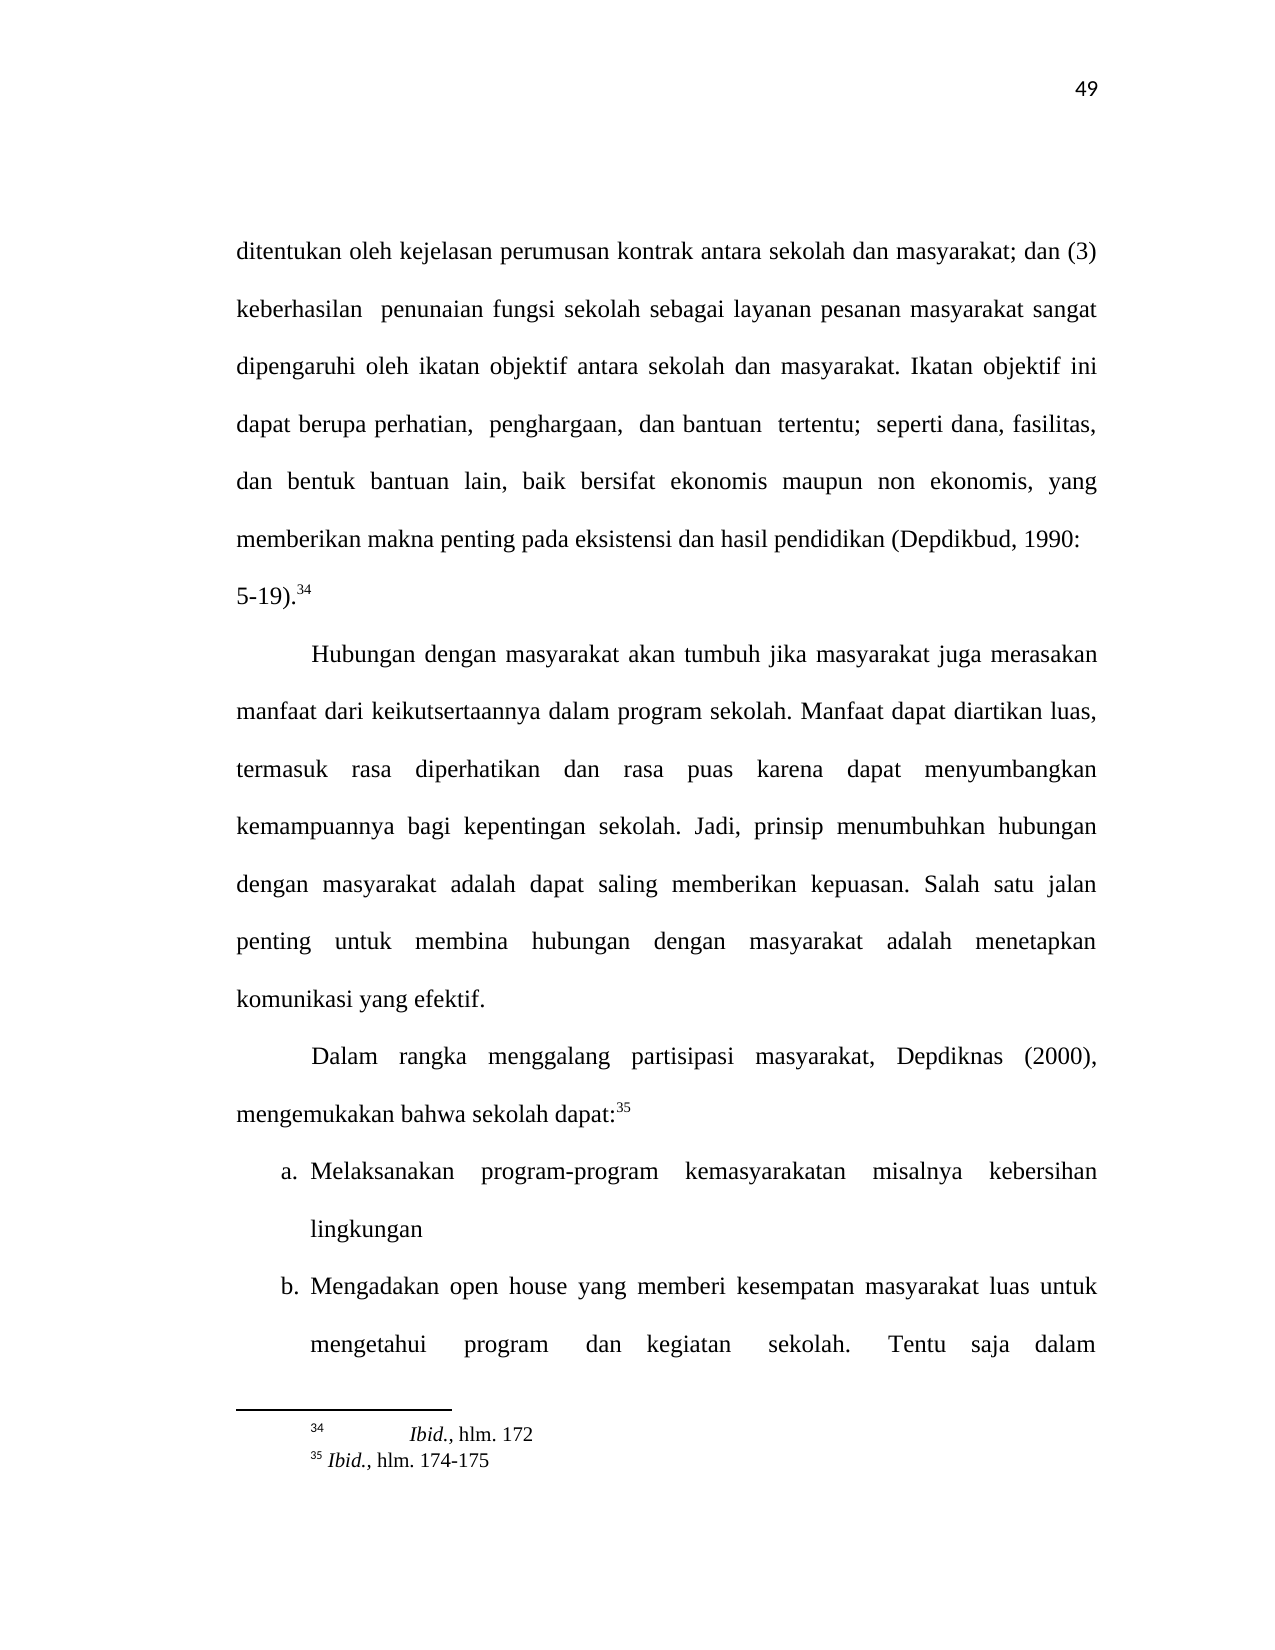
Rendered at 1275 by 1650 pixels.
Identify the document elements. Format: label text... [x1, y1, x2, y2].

list Melaksanakan program-program kemasyarakatan misalnya kebersihan lingkungan [281, 1156, 1098, 1242]
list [281, 1271, 1098, 1357]
text Dalam rangka menggalang partisipasi masyarakat, Depdiknas (2000), mengemukakan bahwa sekolah dapat: [236, 1041, 1098, 1127]
text Hubungan dengan masyarakat akan tumbuh jika masyarakat juga merasakan manfaat dari keikutsertaannya dalam program sekolah. Manfaat dapat diartikan luas, termasuk rasa diperhatikan dan rasa puas karena dapat menyumbangkan kemampuannya bagi kepentingan sekolah. Jadi, prinsip menumbuhkan hubungan dengan masyarakat adalah dapat saling memberikan kepuasan. Salah satu jalan penting untuk membina hubungan dengan masyarakat adalah menetapkan komunikasi yang efektif. [236, 639, 1098, 1012]
text 5-19). [236, 581, 1098, 610]
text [236, 236, 1098, 552]
